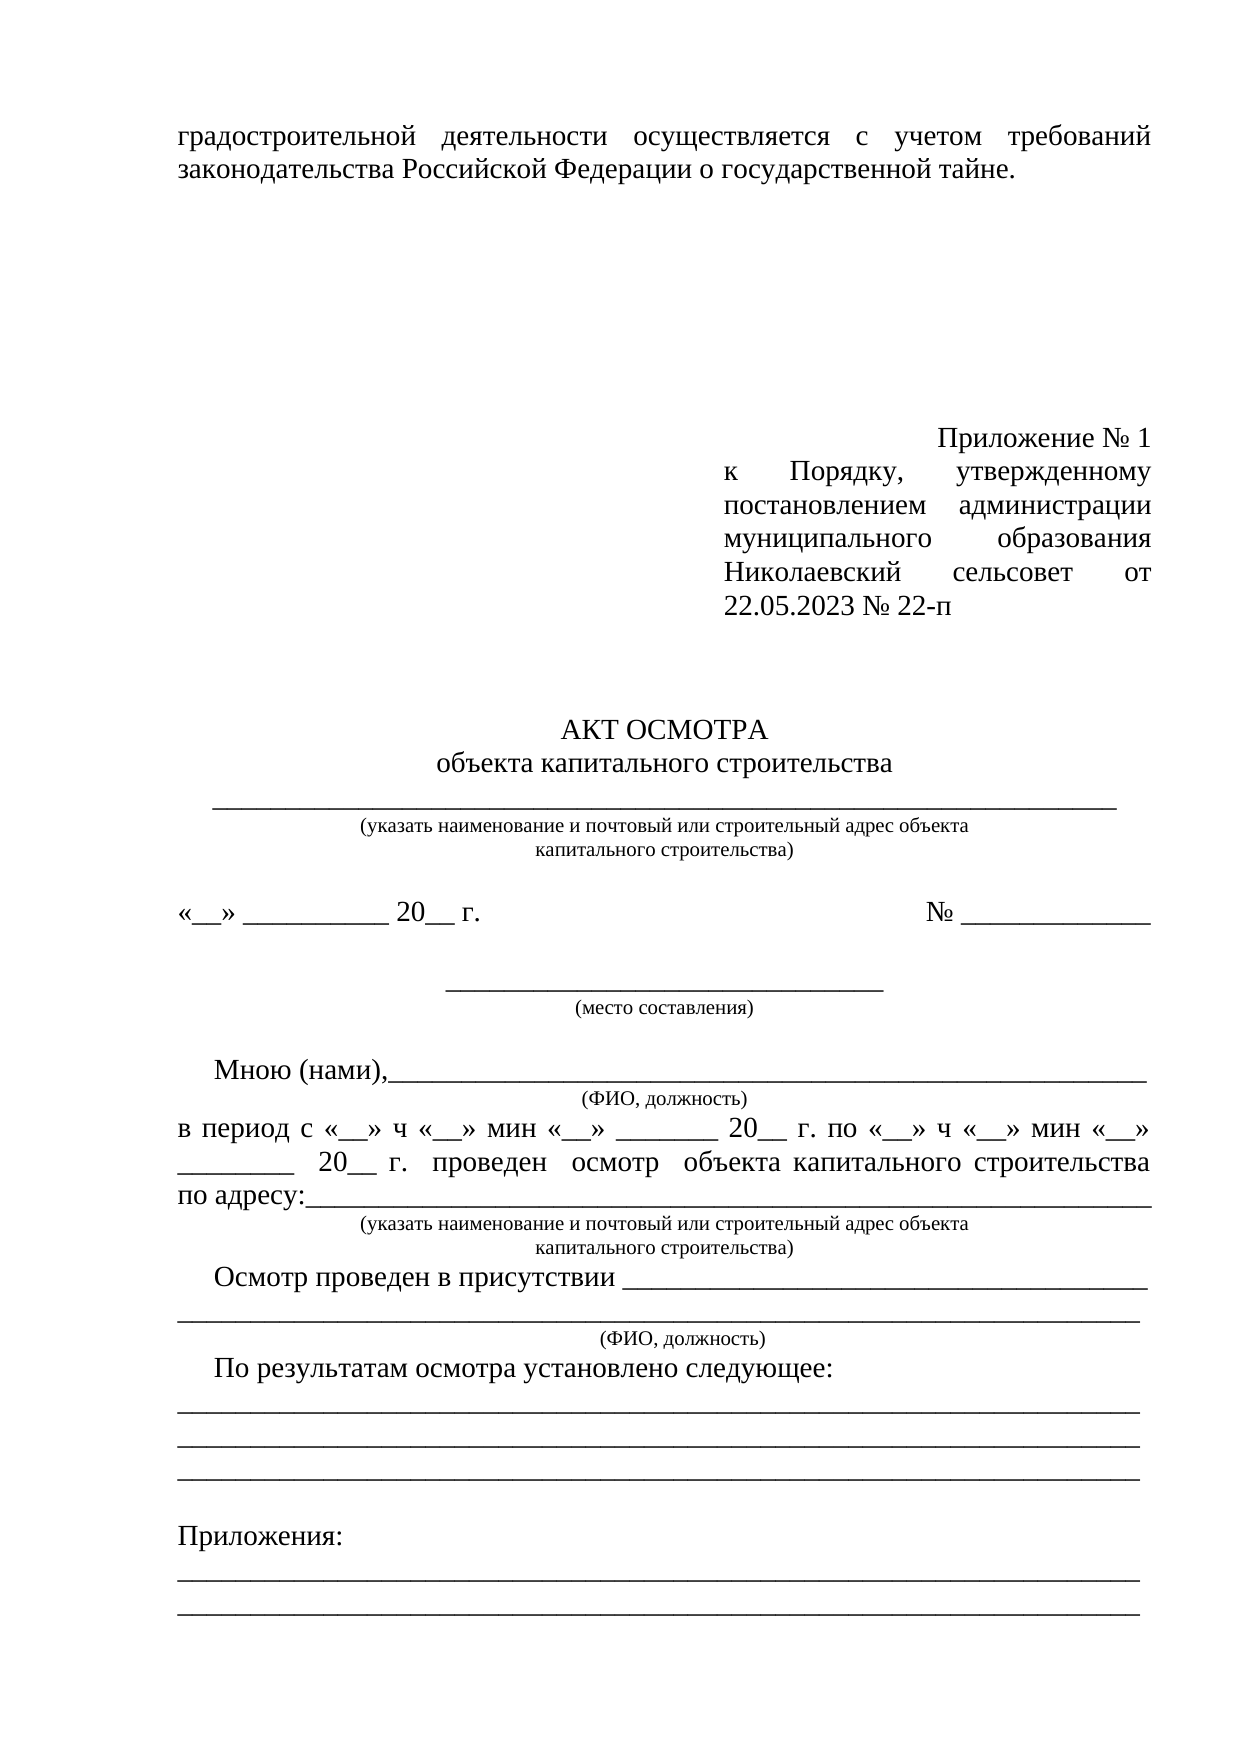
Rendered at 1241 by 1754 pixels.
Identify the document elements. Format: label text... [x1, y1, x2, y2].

text объекта капитального строительства [177, 746, 1152, 779]
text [177, 118, 1152, 185]
text ______________________________ [177, 961, 1152, 995]
text ____________________________________________________________________________________________________________________________________ [177, 1417, 1152, 1484]
text в период с «__» ч «__» мин «__» _______ 20__ г. по «__» ч «__» мин «__» ________ 20__ г. проведен осмотр объекта капитального строительства по адресу:__________________________________________________________ [177, 1110, 1152, 1211]
text (указать наименование и почтовый или строительный адрес объекта [177, 1211, 1152, 1235]
text Приложение № 1 [177, 420, 1152, 453]
text «__» __________ 20__ г. № _____________ [177, 894, 1152, 928]
text ______________________________________________________________ (указать наименование и почтовый или строительный адрес объекта [177, 779, 1152, 837]
text капитального строительства) [177, 837, 1152, 861]
text Мною (нами),____________________________________________________ [177, 1052, 1152, 1086]
text капитального строительства) [177, 1235, 1152, 1259]
text __________________________________________________________________ [177, 1292, 1152, 1326]
text (ФИО, должность) [177, 1086, 1152, 1110]
text Осмотр проведен в присутствии ____________________________________ [177, 1259, 1152, 1292]
text (ФИО, должность) [177, 1326, 1152, 1350]
text (место составления) [177, 995, 1152, 1019]
text Приложения: ____________________________________________________________________________________________________________________________________ [177, 1518, 1152, 1618]
text По результатам осмотра установлено следующее: [177, 1350, 1152, 1383]
text к Порядку, утвержденному постановлением администрации муниципального образования Николаевский сельсовет от 22.05.2023 № 22-п [723, 453, 1152, 621]
text __________________________________________________________________ [177, 1383, 1152, 1417]
text АКТ ОСМОТРА [177, 712, 1152, 746]
